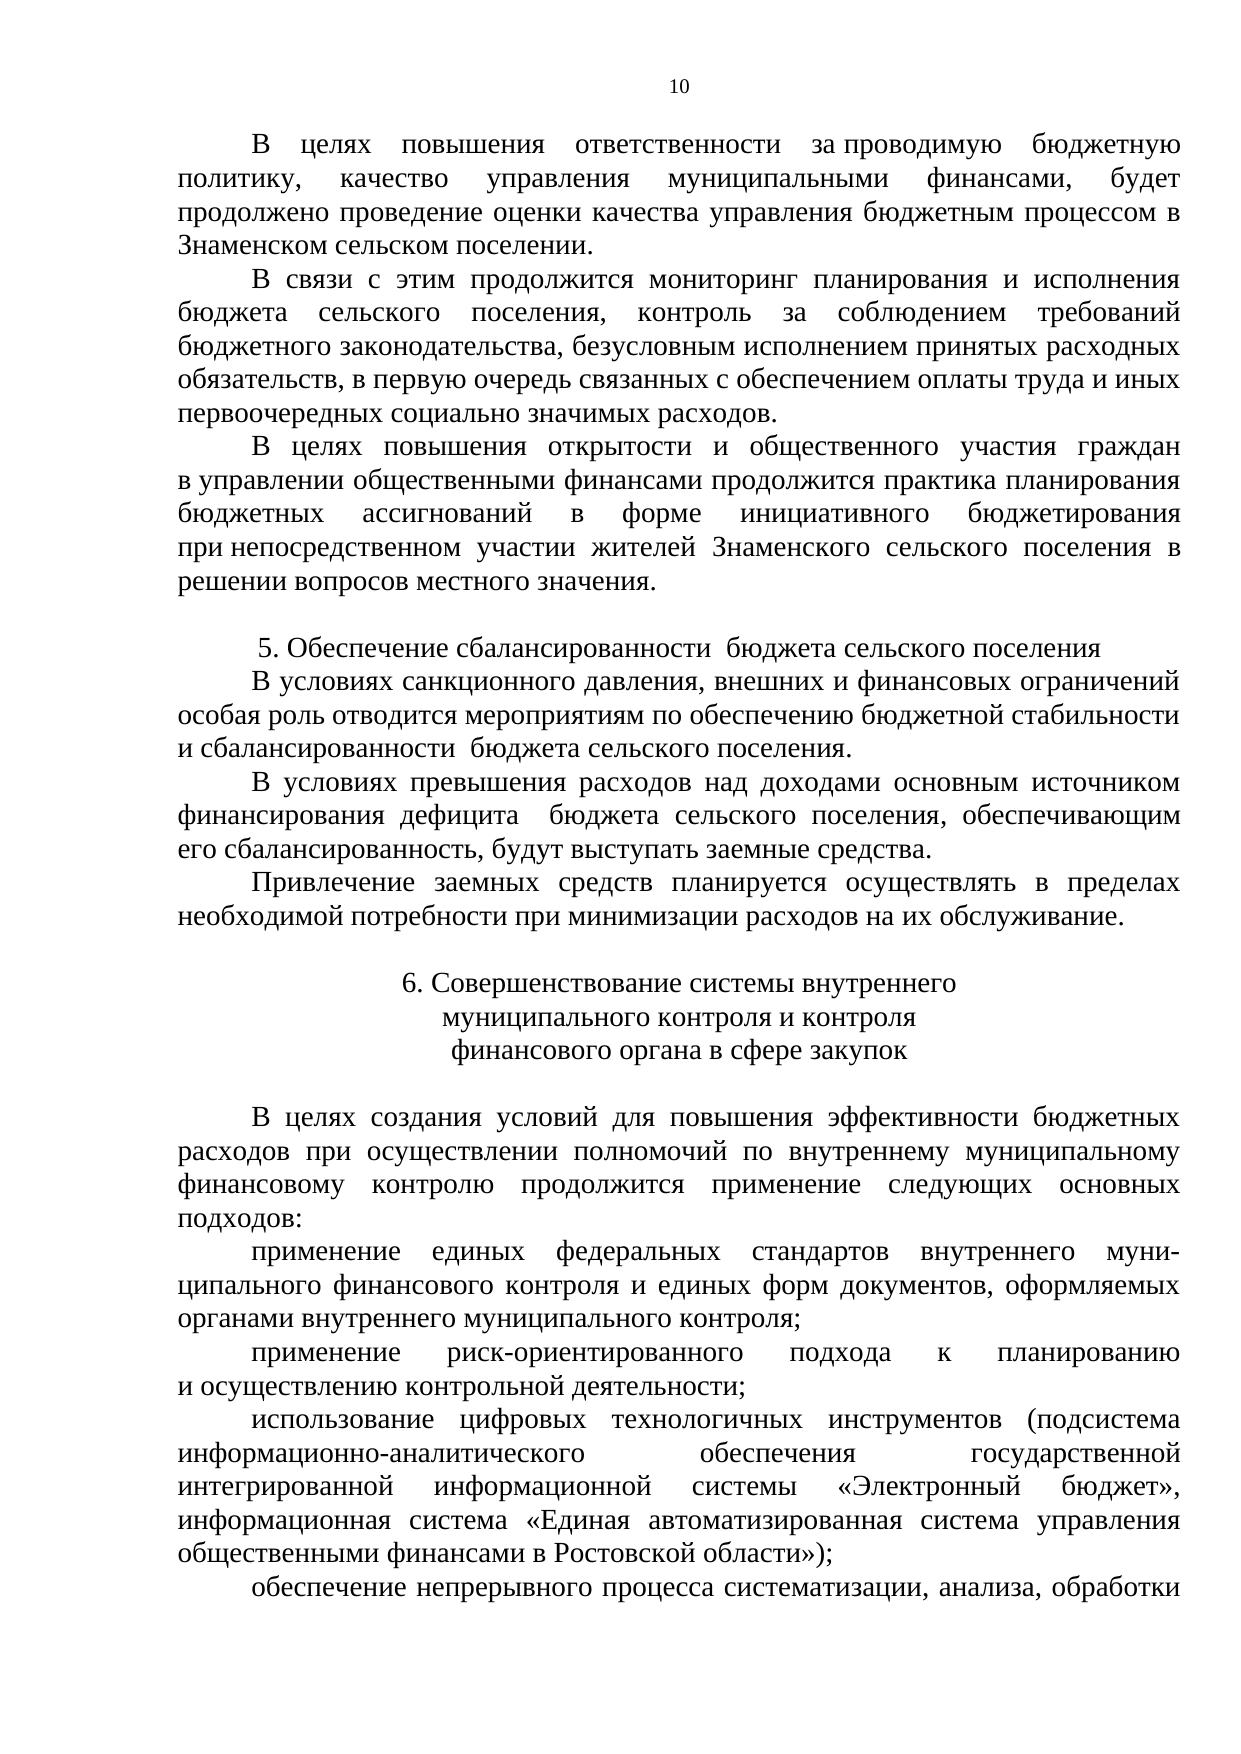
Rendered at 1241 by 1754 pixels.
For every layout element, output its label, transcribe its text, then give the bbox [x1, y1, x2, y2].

text применение единых федеральных стандартов внутреннего муни-ципального финансового контроля и единых форм документов, оформляемых органами внутреннего муниципального контроля; [177, 1233, 1181, 1334]
text 6. Совершенствование системы внутреннего [177, 965, 1181, 999]
text применение риск-ориентированного подхода к планированию и осуществлению контрольной деятельности; [177, 1334, 1181, 1401]
text 5. Обеспечение сбалансированности бюджета сельского поселения [177, 630, 1181, 663]
text Привлечение заемных средств планируется осуществлять в пределах необходимой потребности при минимизации расходов на их обслуживание. [177, 864, 1181, 932]
text муниципального контроля и контроля [177, 999, 1181, 1032]
text В условиях санкционного давления, внешних и финансовых ограничений особая роль отводится мероприятиям по обеспечению бюджетной стабильности [177, 663, 1181, 730]
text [177, 1569, 1181, 1602]
text В целях повышения открытости и общественного участия граждан в управлении общественными финансами продолжится практика планирования бюджетных ассигнований в форме инициативного бюджетирования при непосредственном участии жителей Знаменского сельского поселения в решении вопросов местного значения. [177, 428, 1181, 596]
text и сбалансированности бюджета сельского поселения. [177, 730, 1181, 764]
text В целях повышения ответственности за проводимую бюджетную политику, качество управления муниципальными финансами, будет продолжено проведение оценки качества управления бюджетным процессом в Знаменском сельском поселении. [177, 127, 1181, 261]
text использование цифровых технологичных инструментов (подсистема информационно-аналитического обеспечения государственной интегрированной информационной системы «Электронный бюджет», информационная система «Единая автоматизированная система управления общественными финансами в Ростовской области»); [177, 1401, 1181, 1569]
text финансового органа в сфере закупок [177, 1032, 1181, 1066]
text В условиях превышения расходов над доходами основным источником финансирования дефицита бюджета сельского поселения, обеспечивающим его сбалансированность, будут выступать заемные средства. [177, 764, 1181, 864]
text В связи с этим продолжится мониторинг планирования и исполнения бюджета сельского поселения, контроль за соблюдением требований бюджетного законодательства, безусловным исполнением принятых расходных обязательств, в первую очередь связанных с обеспечением оплаты труда и иных первоочередных социально значимых расходов. [177, 261, 1181, 428]
text В целях создания условий для повышения эффективности бюджетных расходов при осуществлении полномочий по внутреннему муниципальному финансовому контролю продолжится применение следующих основных подходов: [177, 1099, 1181, 1233]
